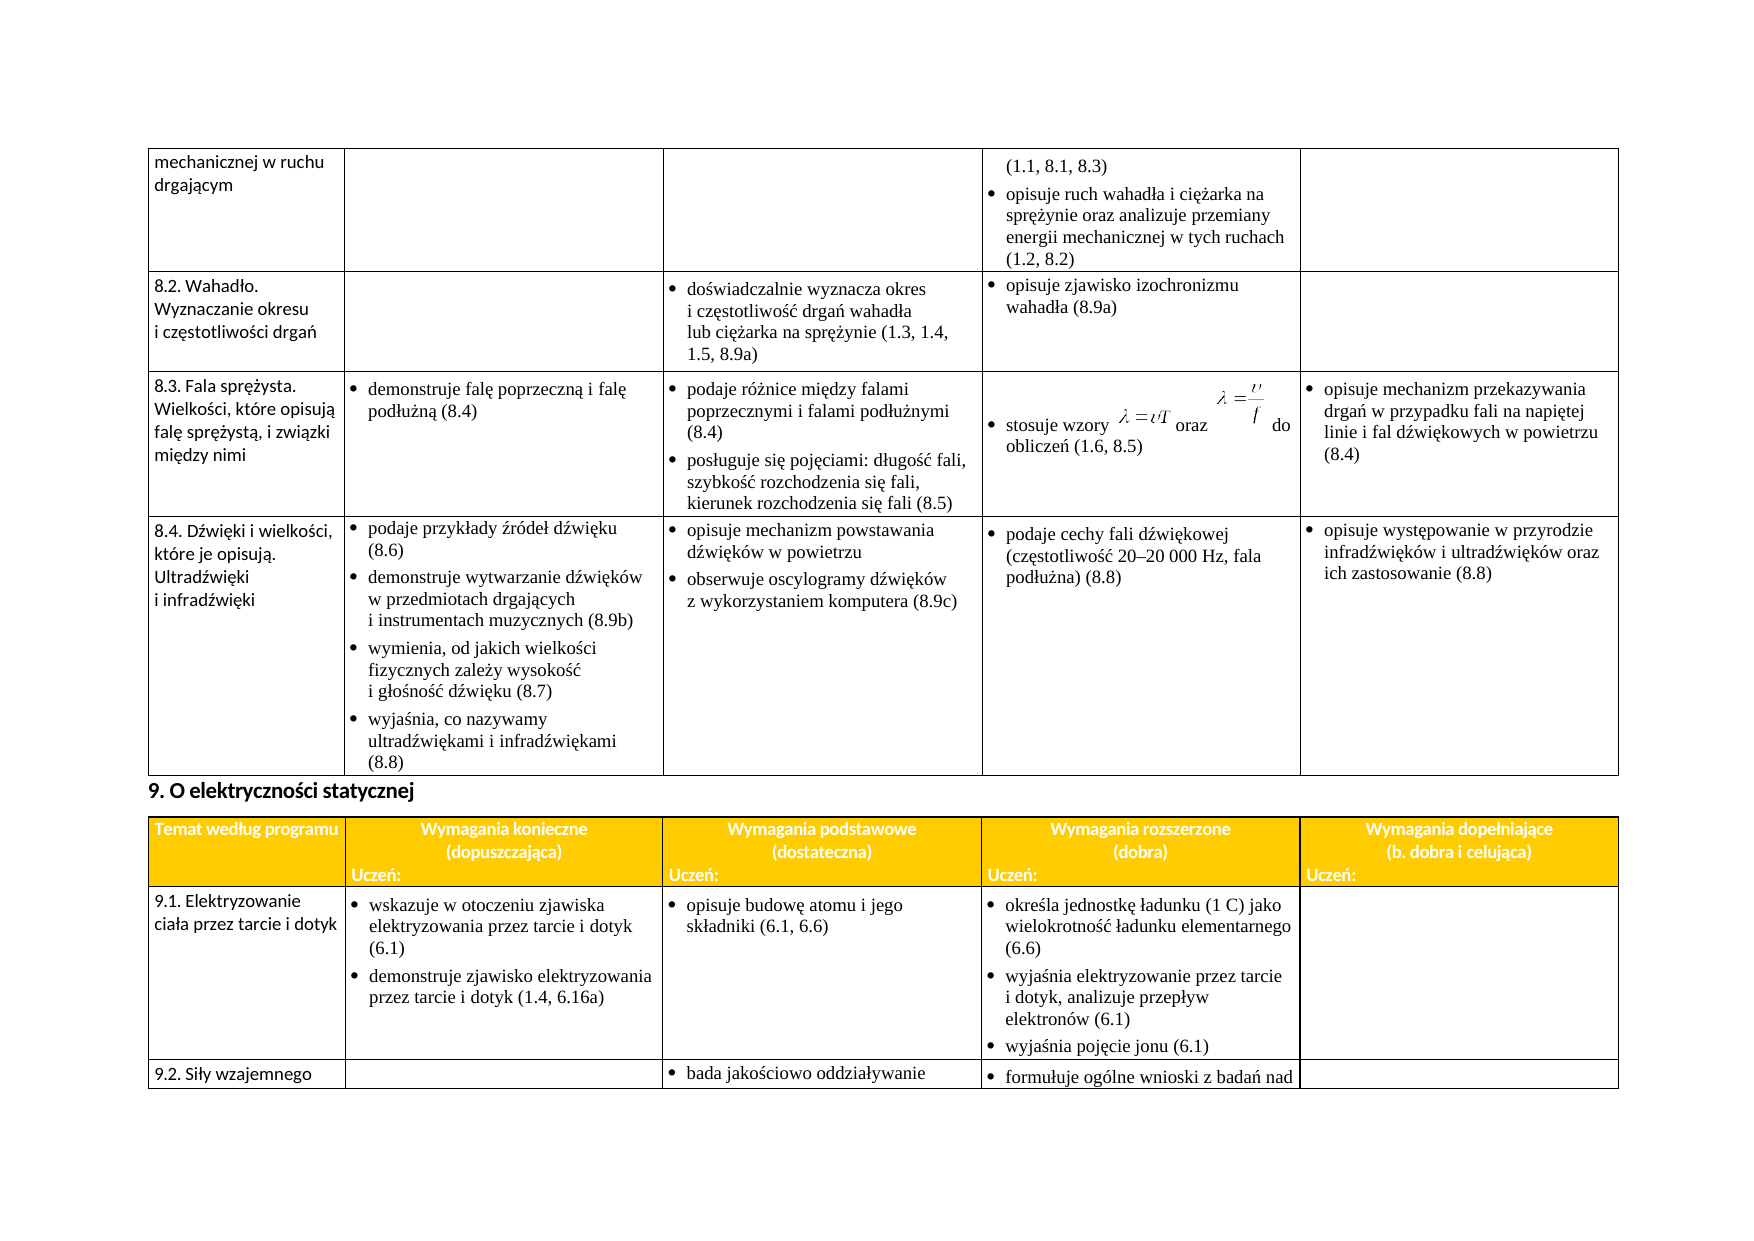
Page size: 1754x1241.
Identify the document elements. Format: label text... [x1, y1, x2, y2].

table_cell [149, 149, 344, 271]
table_cell [1301, 887, 1618, 1059]
table_header Wymagania dopełniające (b. dobra i celująca) Uczeń: [1301, 818, 1618, 886]
table_cell stosuje wzory oraz do obliczeń (1.6, 8.5) [983, 372, 1300, 516]
table_cell opisuje mechanizm przekazywania drgań w przypadku fali na napiętej linie i fal dźwiękowych w powietrzu (8.4) [1301, 372, 1618, 516]
table_cell 8.2. Wahadło. Wyznaczanie okresu i częstotliwości drgań [149, 272, 344, 371]
table_cell podaje przykłady źródeł dźwięku (8.6) demonstruje wytwarzanie dźwięków w przedmiotach drgających i instrumentach muzycznych (8.9b) wymienia, od jakich wielkości fizycznych zależy wysokość i głośność dźwięku (8.7) wyjaśnia, co nazywamy ultradźwiękami i infradźwiękami (8.8) [345, 517, 663, 775]
table_cell doświadczalnie wyznacza okres i częstotliwość drgań wahadła lub ciężarka na sprężynie (1.3, 1.4, 1.5, 8.9a) [664, 272, 982, 371]
table_header Wymagania rozszerzone (dobra) Uczeń: [982, 818, 1299, 886]
table_cell [346, 1060, 662, 1088]
table_cell opisuje występowanie w przyrodzie infradźwięków i ultradźwięków oraz ich zastosowanie (8.8) [1301, 517, 1618, 775]
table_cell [983, 149, 1300, 271]
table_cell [149, 1060, 345, 1088]
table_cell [345, 149, 663, 271]
table_cell 9.1. Elektryzowanie ciała przez tarcie i dotyk [149, 887, 345, 1059]
table_cell opisuje mechanizm powstawania dźwięków w powietrzu obserwuje oscylogramy dźwięków z wykorzystaniem komputera (8.9c) [664, 517, 982, 775]
table_cell 8.4. Dźwięki i wielkości, które je opisują. Ultradźwięki i infradźwięki [149, 517, 344, 775]
table_cell 8.3. Fala sprężysta. Wielkości, które opisują falę sprężystą, i związki między nimi [149, 372, 344, 516]
table_cell demonstruje falę poprzeczną i falę podłużną (8.4) [345, 372, 663, 516]
table_cell [1301, 1060, 1618, 1088]
table_cell określa jednostkę ładunku () jako wielokrotność ładunku elementarnego (6.6) wyjaśnia elektryzowanie przez tarcie i dotyk, analizuje przepływ elektronów (6.1) wyjaśnia pojęcie jonu (6.1) [982, 887, 1299, 1059]
table_cell wskazuje w otoczeniu zjawiska elektryzowania przez tarcie i dotyk (6.1) demonstruje zjawisko elektryzowania przez tarcie i dotyk (1.4, 6.16a) [346, 887, 662, 1059]
table_cell [1301, 149, 1618, 271]
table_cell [663, 1060, 981, 1088]
table_header Temat według programu [149, 818, 345, 886]
table_cell opisuje zjawisko izochronizmu wahadła (8.9a) [983, 272, 1300, 371]
table_cell [1301, 272, 1618, 371]
table_header Wymagania konieczne (dopuszczająca) Uczeń: [346, 818, 662, 886]
text 9. O elektryczności statycznej [148, 776, 1606, 804]
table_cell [982, 1060, 1299, 1088]
table_cell opisuje budowę atomu i jego składniki (6.1, 6.6) [663, 887, 981, 1059]
table_header Wymagania podstawowe (dostateczna) Uczeń: [663, 818, 981, 886]
table_cell [345, 272, 663, 371]
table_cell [664, 149, 982, 271]
table_cell podaje cechy fali dźwiękowej (częstotliwość 20–20 000 Hz, fala podłużna) (8.8) [983, 517, 1300, 775]
table_cell podaje różnice między falami poprzecznymi i falami podłużnymi (8.4) posługuje się pojęciami: długość fali, szybkość rozchodzenia się fali, kierunek rozchodzenia się fali (8.5) [664, 372, 982, 516]
